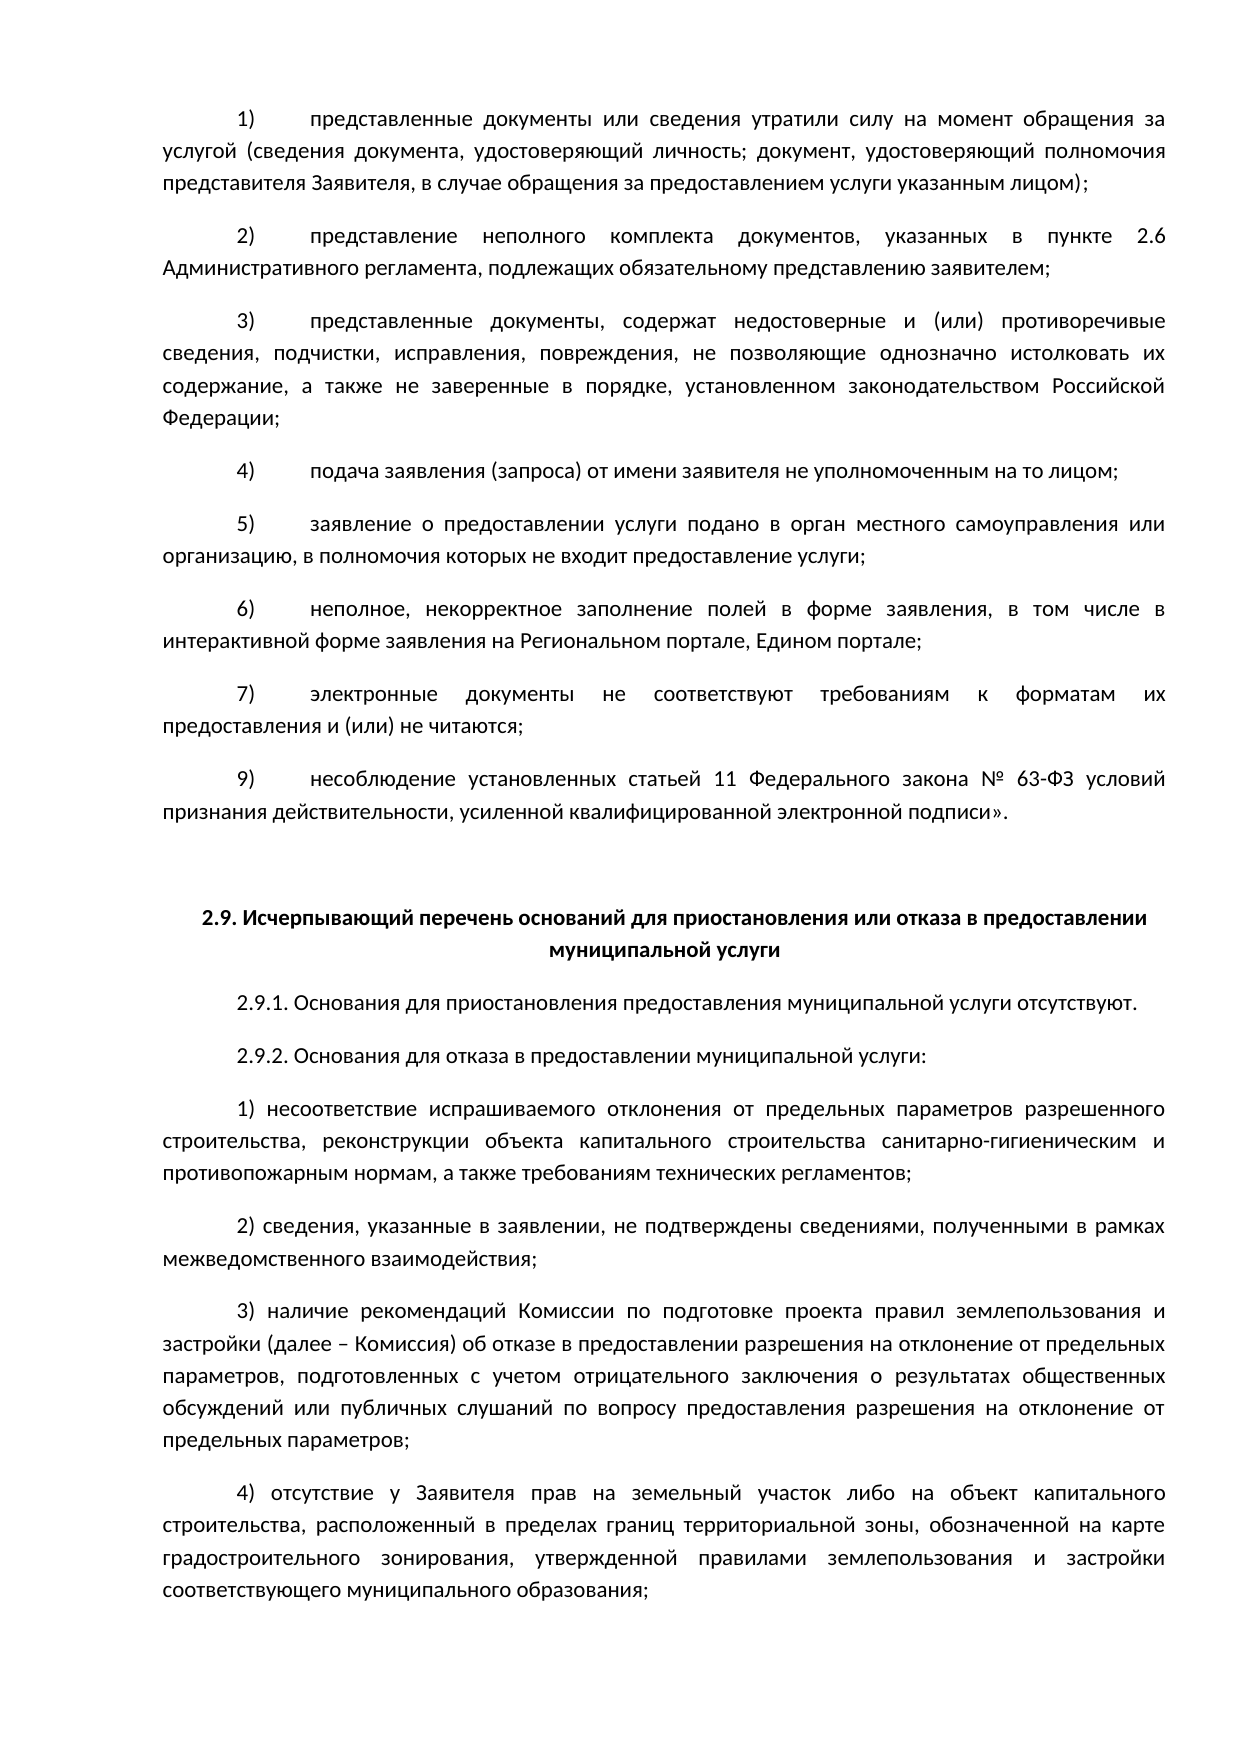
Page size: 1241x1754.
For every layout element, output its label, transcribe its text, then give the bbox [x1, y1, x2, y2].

text 5) заявление о предоставлении услуги подано в орган местного самоуправления или организацию, в полномочия которых не входит предоставление услуги; [162, 509, 1167, 569]
text 1) несоответствие испрашиваемого отклонения от предельных параметров разрешенного строительства, реконструкции объекта капитального строительства санитарно-гигиеническим и противопожарным нормам, а также требованиям технических регламентов; [162, 1094, 1167, 1186]
text 2) сведения, указанные в заявлении, не подтверждены сведениями, полученными в рамках межведомственного взаимодействия; [162, 1211, 1167, 1272]
text 1) представленные документы или сведения утратили силу на момент обращения за услугой (сведения документа, удостоверяющий личность; документ, удостоверяющий полномочия представителя Заявителя, в случае обращения за предоставлением услуги указанным лицом); [162, 104, 1167, 196]
text 3) наличие рекомендаций Комиссии по подготовке проекта правил землепользования и застройки (далее – Комиссия) об отказе в предоставлении разрешения на отклонение от предельных параметров, подготовленных с учетом отрицательного заключения о результатах общественных обсуждений или публичных слушаний по вопросу предоставления разрешения на отклонение от предельных параметров; [162, 1297, 1167, 1453]
text 4) отсутствие у Заявителя прав на земельный участок либо на объект капитального строительства, расположенный в пределах границ территориальной зоны, обозначенной на карте градостроительного зонирования, утвержденной правилами землепользования и застройки соответствующего муниципального образования; [162, 1478, 1167, 1603]
text 7) электронные документы не соответствуют требованиям к форматам их предоставления и (или) не читаются; [162, 679, 1167, 739]
text 3) представленные документы, содержат недостоверные и (или) противоречивые сведения, подчистки, исправления, повреждения, не позволяющие однозначно истолковать их содержание, а также не заверенные в порядке, установленном законодательством Российской Федерации; [162, 306, 1167, 431]
text 2.9.2. Основания для отказа в предоставлении муниципальной услуги: [162, 1041, 1167, 1069]
text 9) несоблюдение установленных статьей 11 Федерального закона № 63-ФЗ условий признания действительности, усиленной квалифицированной электронной подписи». [162, 764, 1167, 825]
text 2.9. Исчерпывающий перечень оснований для приостановления или отказа в предоставлении муниципальной услуги [162, 903, 1167, 963]
text 6) неполное, некорректное заполнение полей в форме заявления, в том числе в интерактивной форме заявления на Региональном портале, Едином портале; [162, 594, 1167, 654]
text 4) подача заявления (запроса) от имени заявителя не уполномоченным на то лицом; [162, 456, 1167, 484]
text 2) представление неполного комплекта документов, указанных в пункте 2.6 Административного регламента, подлежащих обязательному представлению заявителем; [162, 221, 1167, 281]
text 2.9.1. Основания для приостановления предоставления муниципальной услуги отсутствуют. [162, 988, 1167, 1016]
